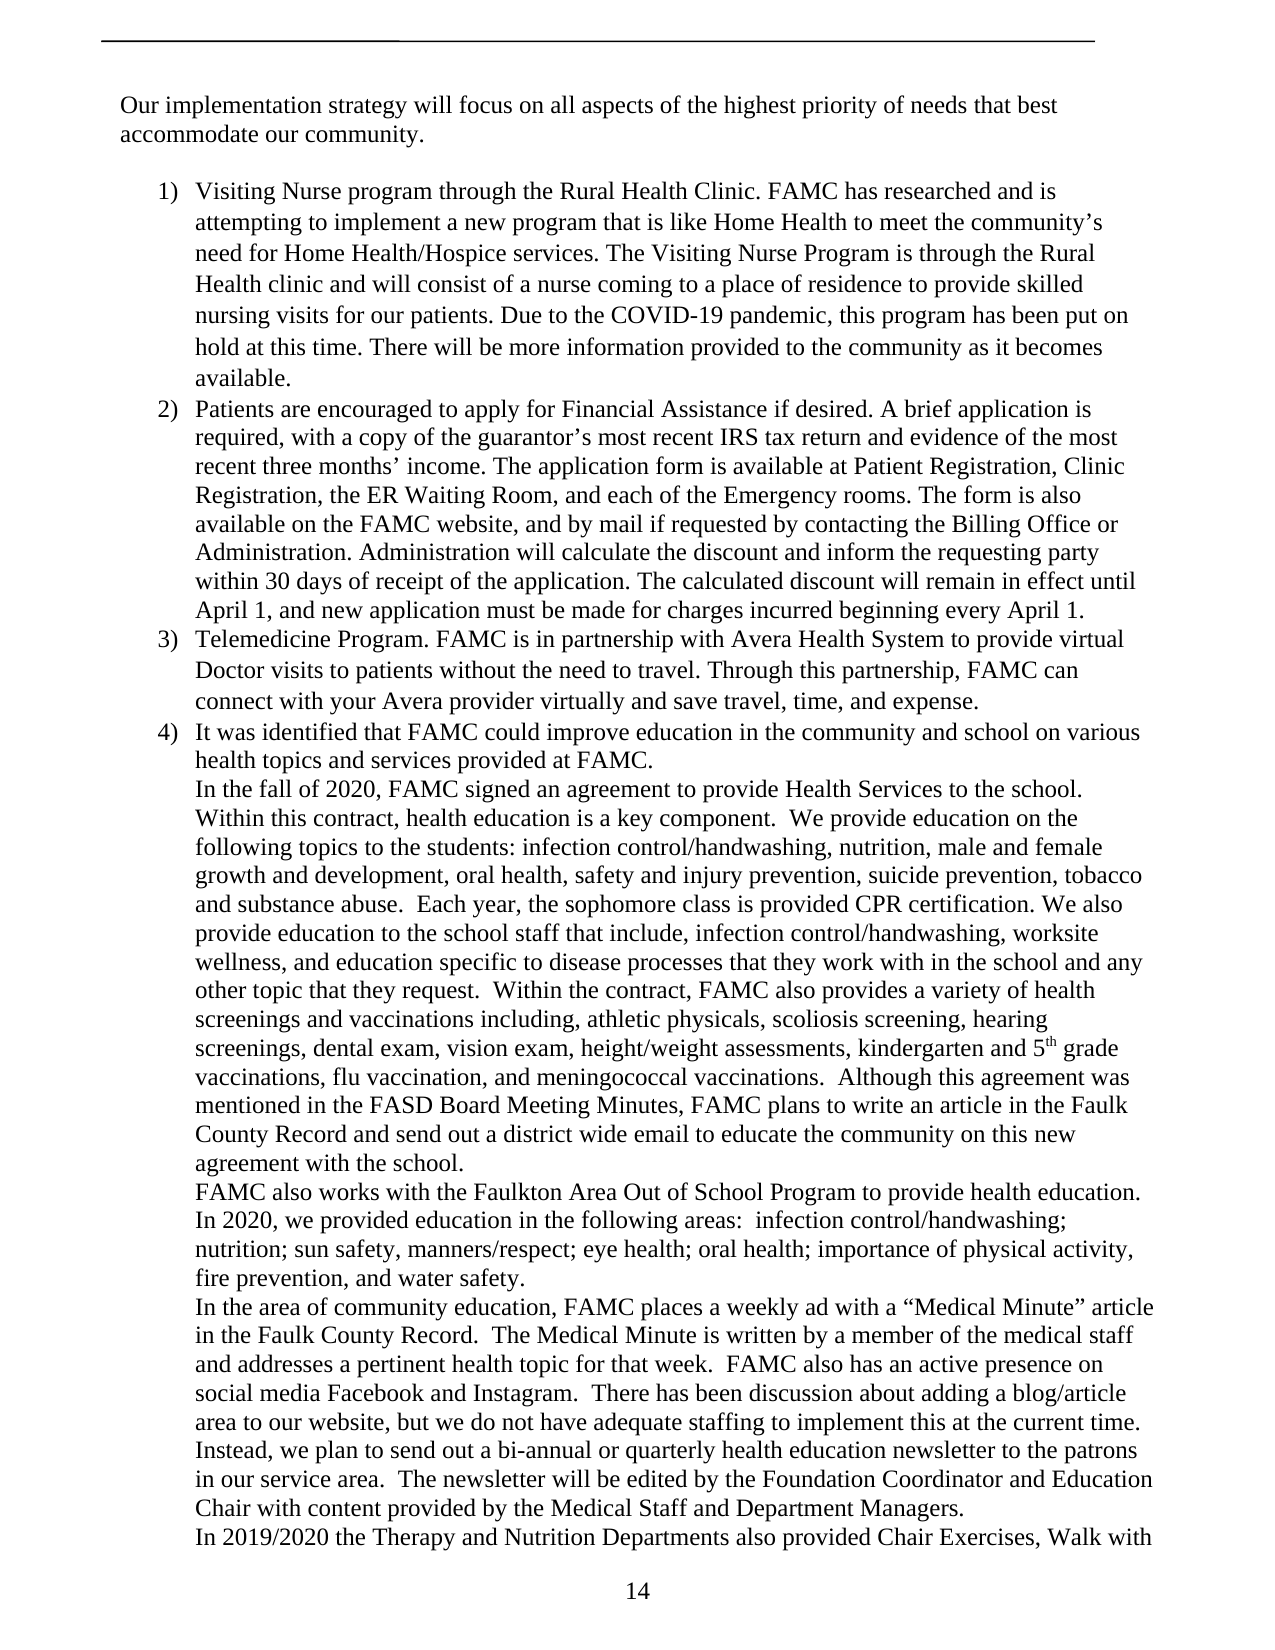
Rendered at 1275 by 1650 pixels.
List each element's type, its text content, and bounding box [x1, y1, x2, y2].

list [157, 717, 1155, 1551]
list Patients are encouraged to apply for Financial Assistance if desired. A brief application is required, with a copy of the guarantor’s most recent IRS tax return and evidence of the most recent three months’ income. The application form is available at Patient Registration, Clinic Registration, the ER Waiting Room, and each of the Emergency rooms. The form is also available on the FAMC website, and by mail if requested by contacting the Billing Office or Administration. Administration will calculate the discount and inform the requesting party within 30 days of receipt of the application. The calculated discount will remain in effect until April 1, and new application must be made for charges incurred beginning every April 1. [157, 394, 1155, 624]
text Our implementation strategy will focus on all aspects of the highest priority of needs that best accommodate our community. [120, 90, 1155, 148]
list Telemedicine Program. FAMC is in partnership with Avera Health System to provide virtual Doctor visits to patients without the need to travel. Through this partnership, FAMC can connect with your Avera provider virtually and save travel, time, and expense. [157, 624, 1155, 714]
list Visiting Nurse program through the Rural Health Clinic. FAMC has researched and is attempting to implement a new program that is like Home Health to meet the community’s need for Home Health/Hospice services. The Visiting Nurse Program is through the Rural Health clinic and will consist of a nurse coming to a place of residence to provide skilled nursing visits for our patients. Due to the COVID-19 pandemic, this program has been put on hold at this time. There will be more information provided to the community as it becomes available. [157, 176, 1155, 391]
